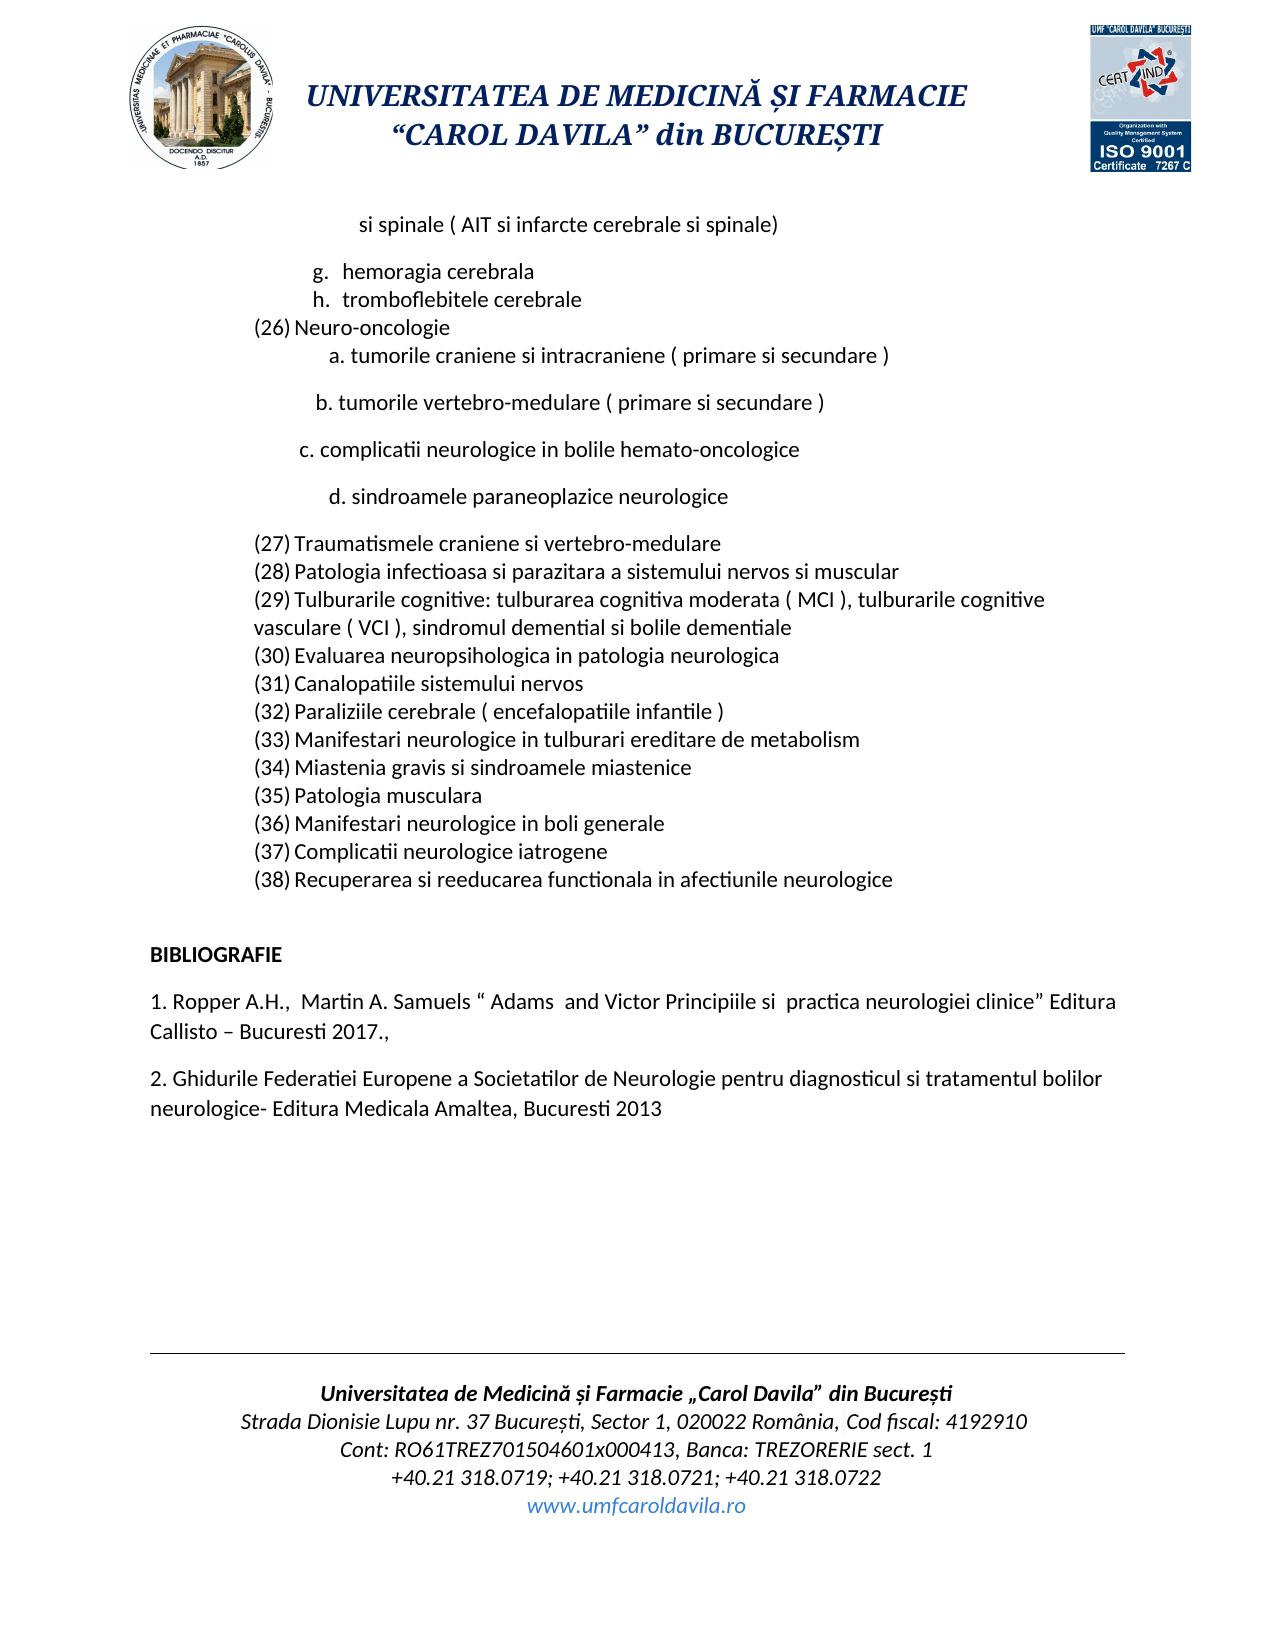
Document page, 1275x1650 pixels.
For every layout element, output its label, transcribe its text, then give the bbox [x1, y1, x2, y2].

picture [128, 24, 273, 169]
list Patologia infectioasa si parazitara a sistemului nervos si muscular [253, 557, 1125, 585]
picture [1090, 25, 1192, 172]
list Patologia musculara [253, 781, 1125, 809]
text d. sindroamele paraneoplazice neurologice [328, 482, 1125, 510]
text 2. Ghidurile Federatiei Europene a Societatilor de Neurologie pentru diagnosticul si tratamentul bolilor neurologice- Editura Medicala Amaltea, Bucuresti 2013 [150, 1064, 1125, 1122]
list Recuperarea si reeducarea functionala in afectiunile neurologice [253, 865, 1125, 893]
list Evaluarea neuropsihologica in patologia neurologica [253, 641, 1125, 669]
list Complicatii neurologice iatrogene [253, 837, 1125, 865]
list Tulburarile cognitive: tulburarea cognitiva moderata ( MCI ), tulburarile cognitive vasculare ( VCI ), sindromul demential si bolile dementiale [253, 585, 1125, 641]
list Canalopatiile sistemului nervos [253, 669, 1125, 697]
text a. tumorile craniene si intracraniene ( primare si secundare ) [328, 341, 1125, 369]
list hemoragia cerebrala [253, 257, 1125, 285]
list Paraliziile cerebrale ( encefalopatiile infantile ) [253, 697, 1125, 725]
list Traumatismele craniene si vertebro-medulare [253, 529, 1125, 557]
text b. tumorile vertebro-medulare ( primare si secundare ) [253, 388, 1125, 416]
text c. complicatii neurologice in bolile hemato-oncologice [150, 435, 1125, 463]
list Manifestari neurologice in boli generale [253, 809, 1125, 837]
text 1. Ropper A.H., Martin A. Samuels “ Adams and Victor Principiile si practica neurologiei clinice” Editura Callisto – Bucuresti 2017., [150, 987, 1125, 1045]
list Neuro-oncologie [253, 313, 1125, 341]
text si spinale ( AIT si infarcte cerebrale si spinale) [312, 210, 1125, 238]
list Manifestari neurologice in tulburari ereditare de metabolism [253, 725, 1125, 753]
list Miastenia gravis si sindroamele miastenice [253, 753, 1125, 781]
text BIBLIOGRAFIE [150, 940, 1125, 968]
list tromboflebitele cerebrale [253, 285, 1125, 313]
